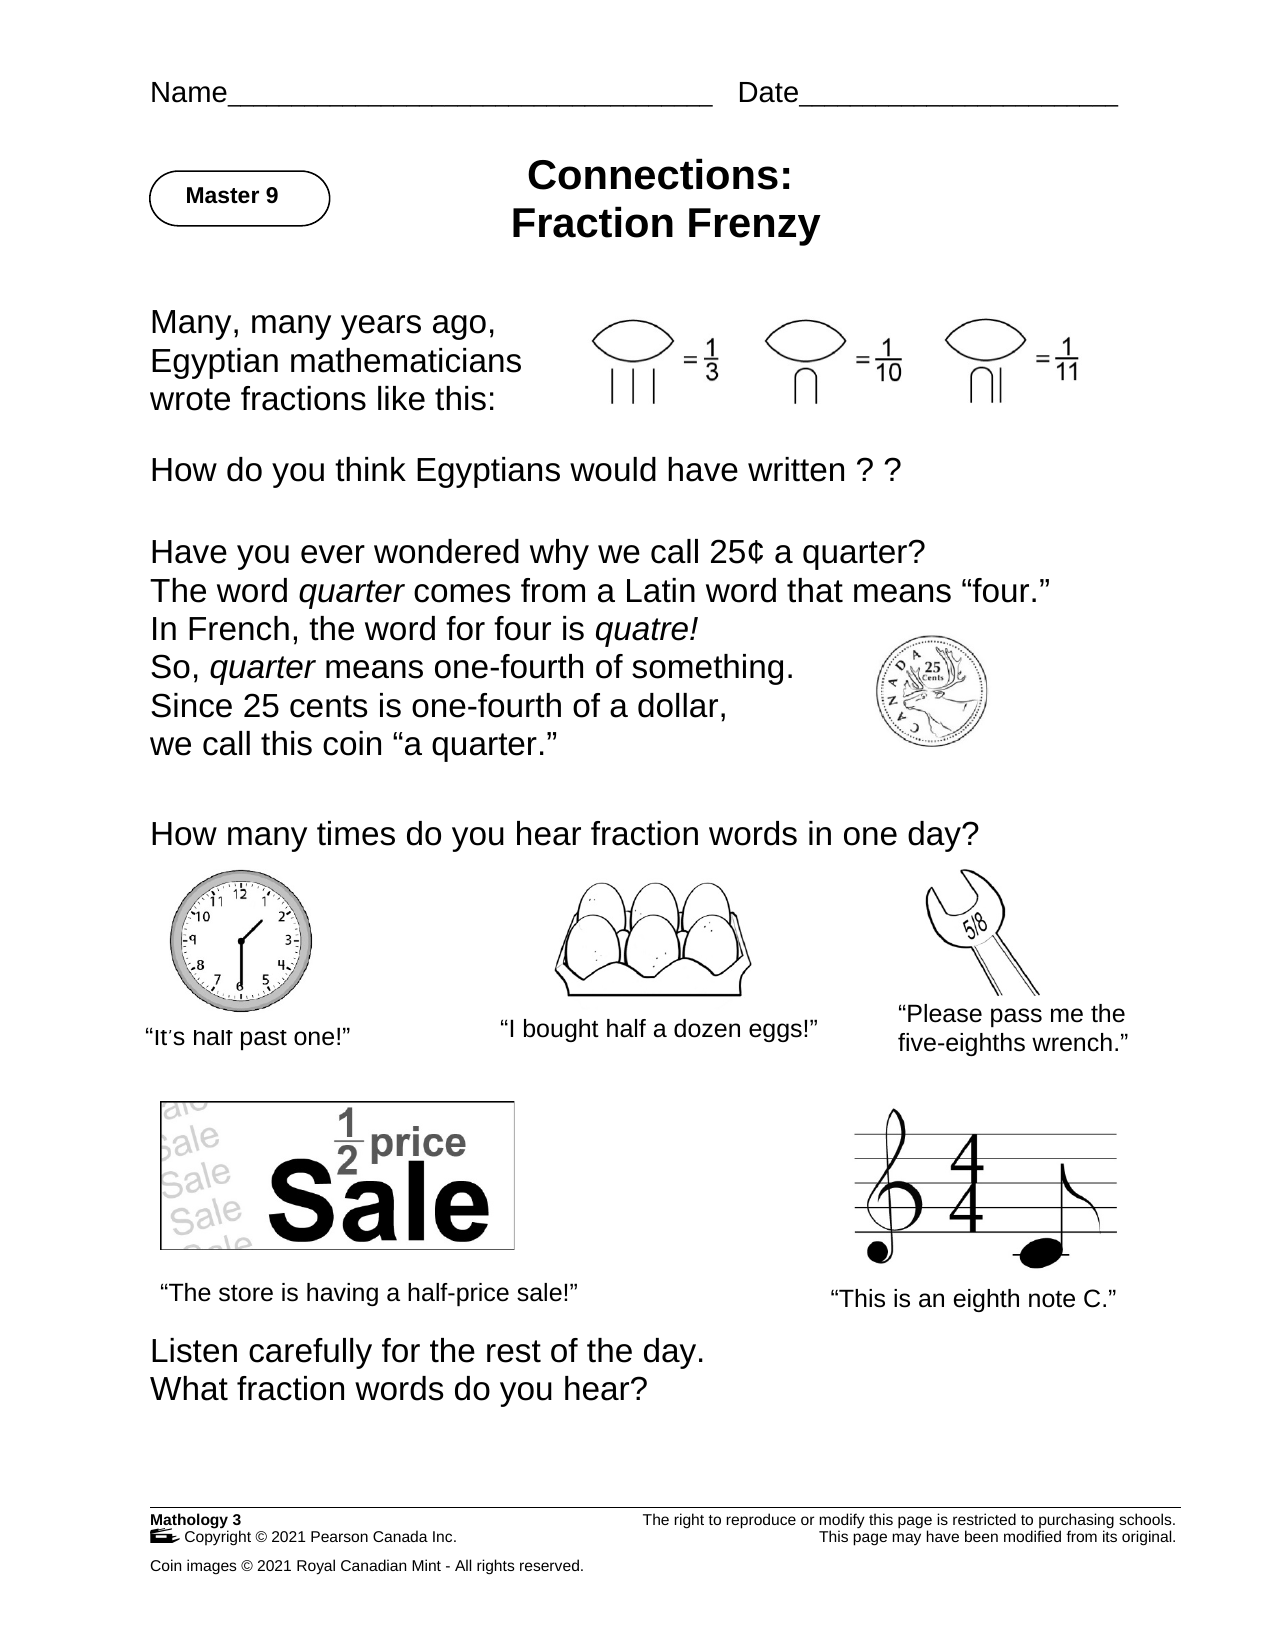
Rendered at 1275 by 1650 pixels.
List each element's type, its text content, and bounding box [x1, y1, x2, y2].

text How many times do you hear fraction words in one day? [150, 814, 1181, 852]
text Have you ever wondered why we call 25¢ a quarter? The word quarter comes from a Latin word that means “four.” In French, the word for four is quatre! So, quarter means one-fourth of something. Since 25 cents is one-fourth of a dollar, we call this coin “a quarter.” [150, 532, 1181, 763]
text Connections: Fraction Frenzy [150, 150, 1181, 246]
picture [940, 316, 1088, 405]
picture [1044, 1295, 1052, 1301]
picture [975, 1295, 982, 1301]
text How do you think Egyptians would have written ? ? [150, 449, 1181, 488]
picture [760, 316, 908, 405]
picture [852, 1094, 1118, 1301]
picture [150, 1528, 180, 1543]
picture [908, 858, 1047, 996]
picture [160, 1101, 515, 1250]
picture [858, 616, 1006, 764]
picture [548, 862, 758, 1025]
picture [152, 852, 330, 1030]
text Listen carefully for the rest of the day. What fraction words do you hear? [150, 1331, 1181, 1407]
picture [587, 316, 736, 406]
